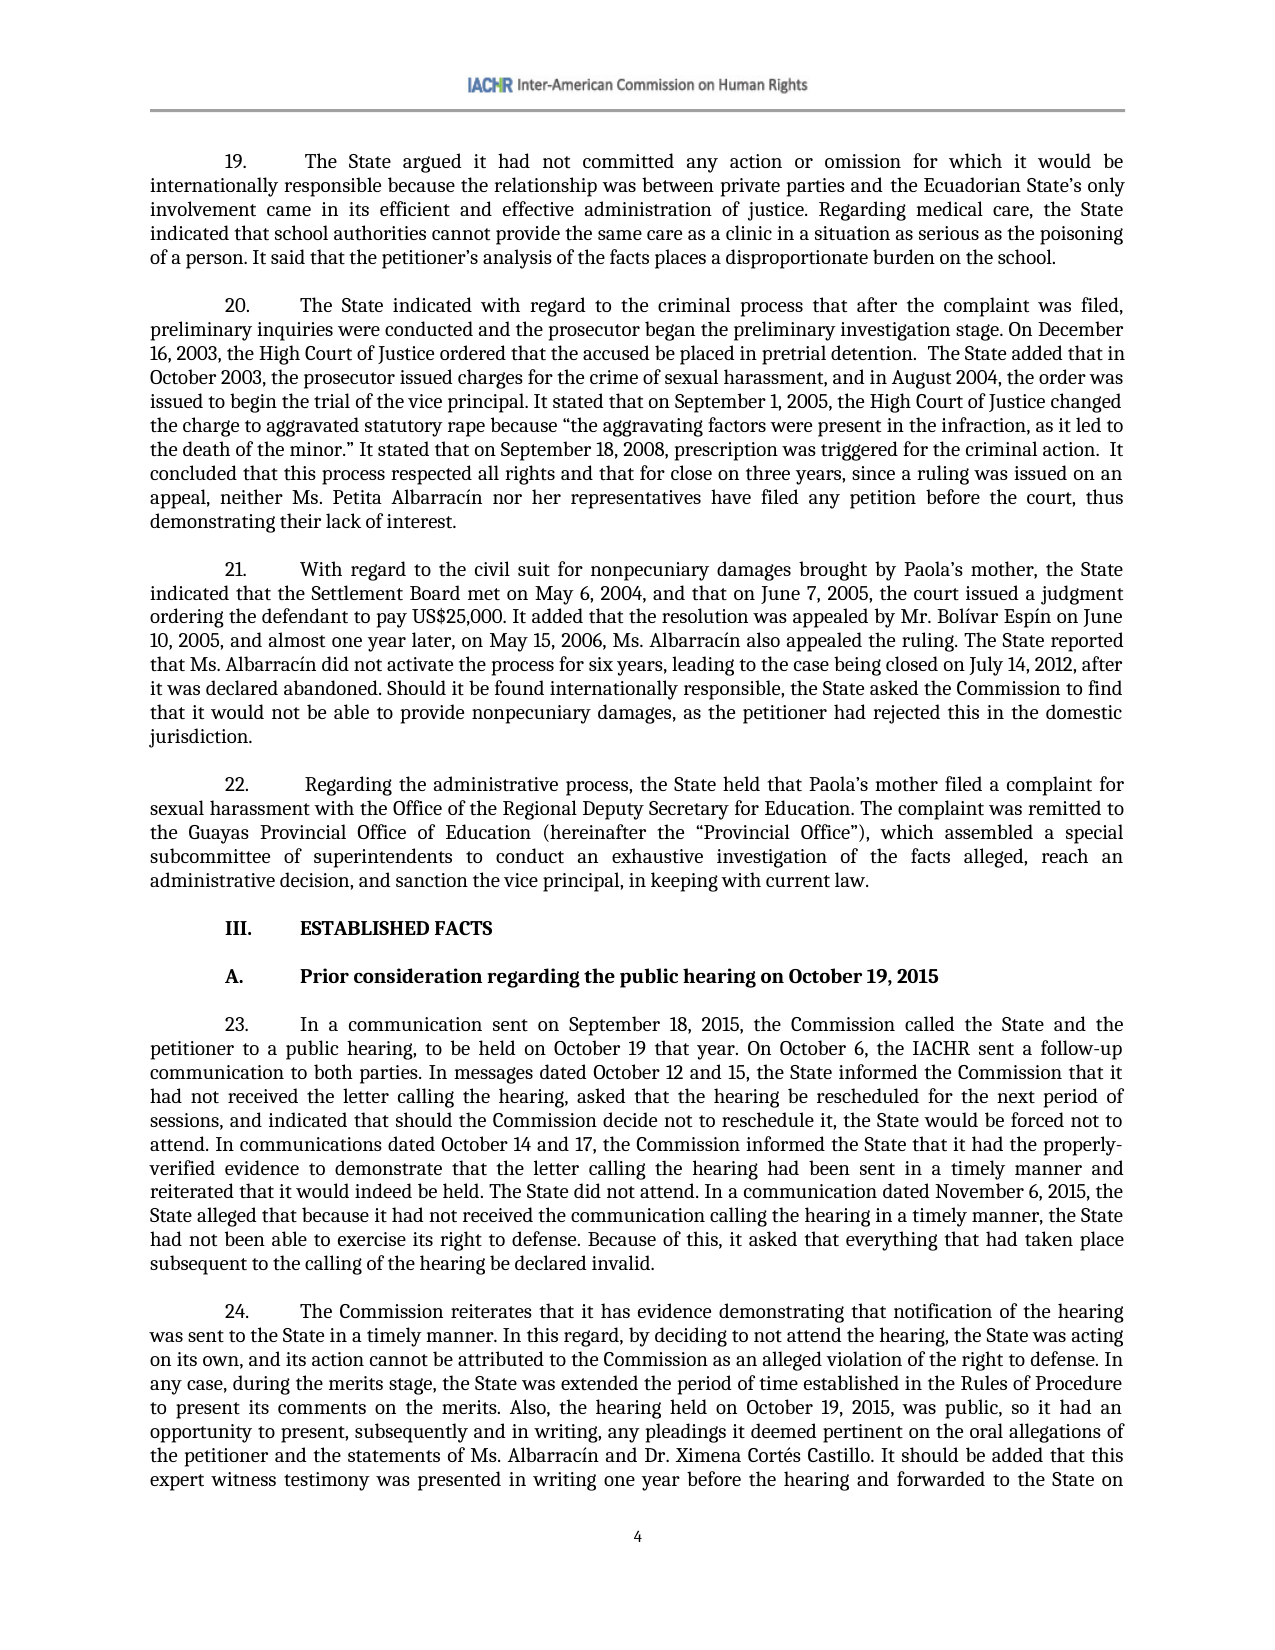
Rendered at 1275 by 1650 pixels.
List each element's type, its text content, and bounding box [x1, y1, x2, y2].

text Regarding the administrative process, the State held that Paola’s mother filed a complaint for sexual harassment with the Office of the Regional Deputy Secretary for Education. The complaint was remitted to the Guayas Provincial Office of Education (hereinafter the “Provincial Office”), which assembled a special subcommittee of superintendents to conduct an exhaustive investigation of the facts alleged, reach an administrative decision, and sanction the vice principal, in keeping with current law. [150, 773, 1125, 893]
text In a communication sent on September 18, 2015, the Commission called the State and the petitioner to a public hearing, to be held on October 19 that year. On October 6, the IACHR sent a follow-up communication to both parties. In messages dated October 12 and 15, the State informed the Commission that it had not received the letter calling the hearing, asked that the hearing be rescheduled for the next period of sessions, and indicated that should the Commission decide not to reschedule it, the State would be forced not to attend. In communications dated October 14 and 17, the Commission informed the State that it had the properly-verified evidence to demonstrate that the letter calling the hearing had been sent in a timely manner and reiterated that it would indeed be held. The State did not attend. In a communication dated November 6, 2015, the State alleged that because it had not received the communication calling the hearing in a timely manner, the State had not been able to exercise its right to defense. Because of this, it asked that everything that had taken place subsequent to the calling of the hearing be declared invalid. [150, 1012, 1125, 1276]
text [150, 1300, 1125, 1492]
subtitle Prior consideration regarding the public hearing on October 19, 2015 [225, 964, 1125, 988]
list The State indicated with regard to the criminal process that after the complaint was filed, preliminary inquiries were conducted and the prosecutor began the preliminary investigation stage. On December 16, 2003, the High Court of Justice ordered that the accused be placed in pretrial detention. The State added that in October 2003, the prosecutor issued charges for the crime of sexual harassment, and in August 2004, the order was issued to begin the trial of the vice principal. It stated that on September 1, 2005, the High Court of Justice changed the charge to aggravated statutory rape because “the aggravating factors were present in the infraction, as it led to the death of the minor.” It stated that on September 18, 2008, prescription was triggered for the criminal action. It concluded that this process respected all rights and that for close on three years, since a ruling was issued on an appeal, neither Ms. Petita Albarracín nor her representatives have filed any petition before the court, thus demonstrating their lack of interest. [150, 294, 1125, 533]
subtitle ESTABLISHED FACTS [225, 917, 1125, 941]
picture [456, 75, 819, 95]
list With regard to the civil suit for nonpecuniary damages brought by Paola’s mother, the State indicated that the Settlement Board met on May 6, 2004, and that on June 7, 2005, the court issued a judgment ordering the defendant to pay US$25,000. It added that the resolution was appealed by Mr. Bolívar Espín on June 10, 2005, and almost one year later, on May 15, 2006, Ms. Albarracín also appealed the ruling. The State reported that Ms. Albarracín did not activate the process for six years, leading to the case being closed on July 14, 2012, after it was declared abandoned. Should it be found internationally responsible, the State asked the Commission to find that it would not be able to provide nonpecuniary damages, as the petitioner had rejected this in the domestic jurisdiction. [150, 557, 1125, 749]
list The State argued it had not committed any action or omission for which it would be internationally responsible because the relationship was between private parties and the Ecuadorian State’s only involvement came in its efficient and effective administration of justice. Regarding medical care, the State indicated that school authorities cannot provide the same care as a clinic in a situation as serious as the poisoning of a person. It said that the petitioner’s analysis of the facts places a disproportionate burden on the school. [150, 150, 1125, 270]
